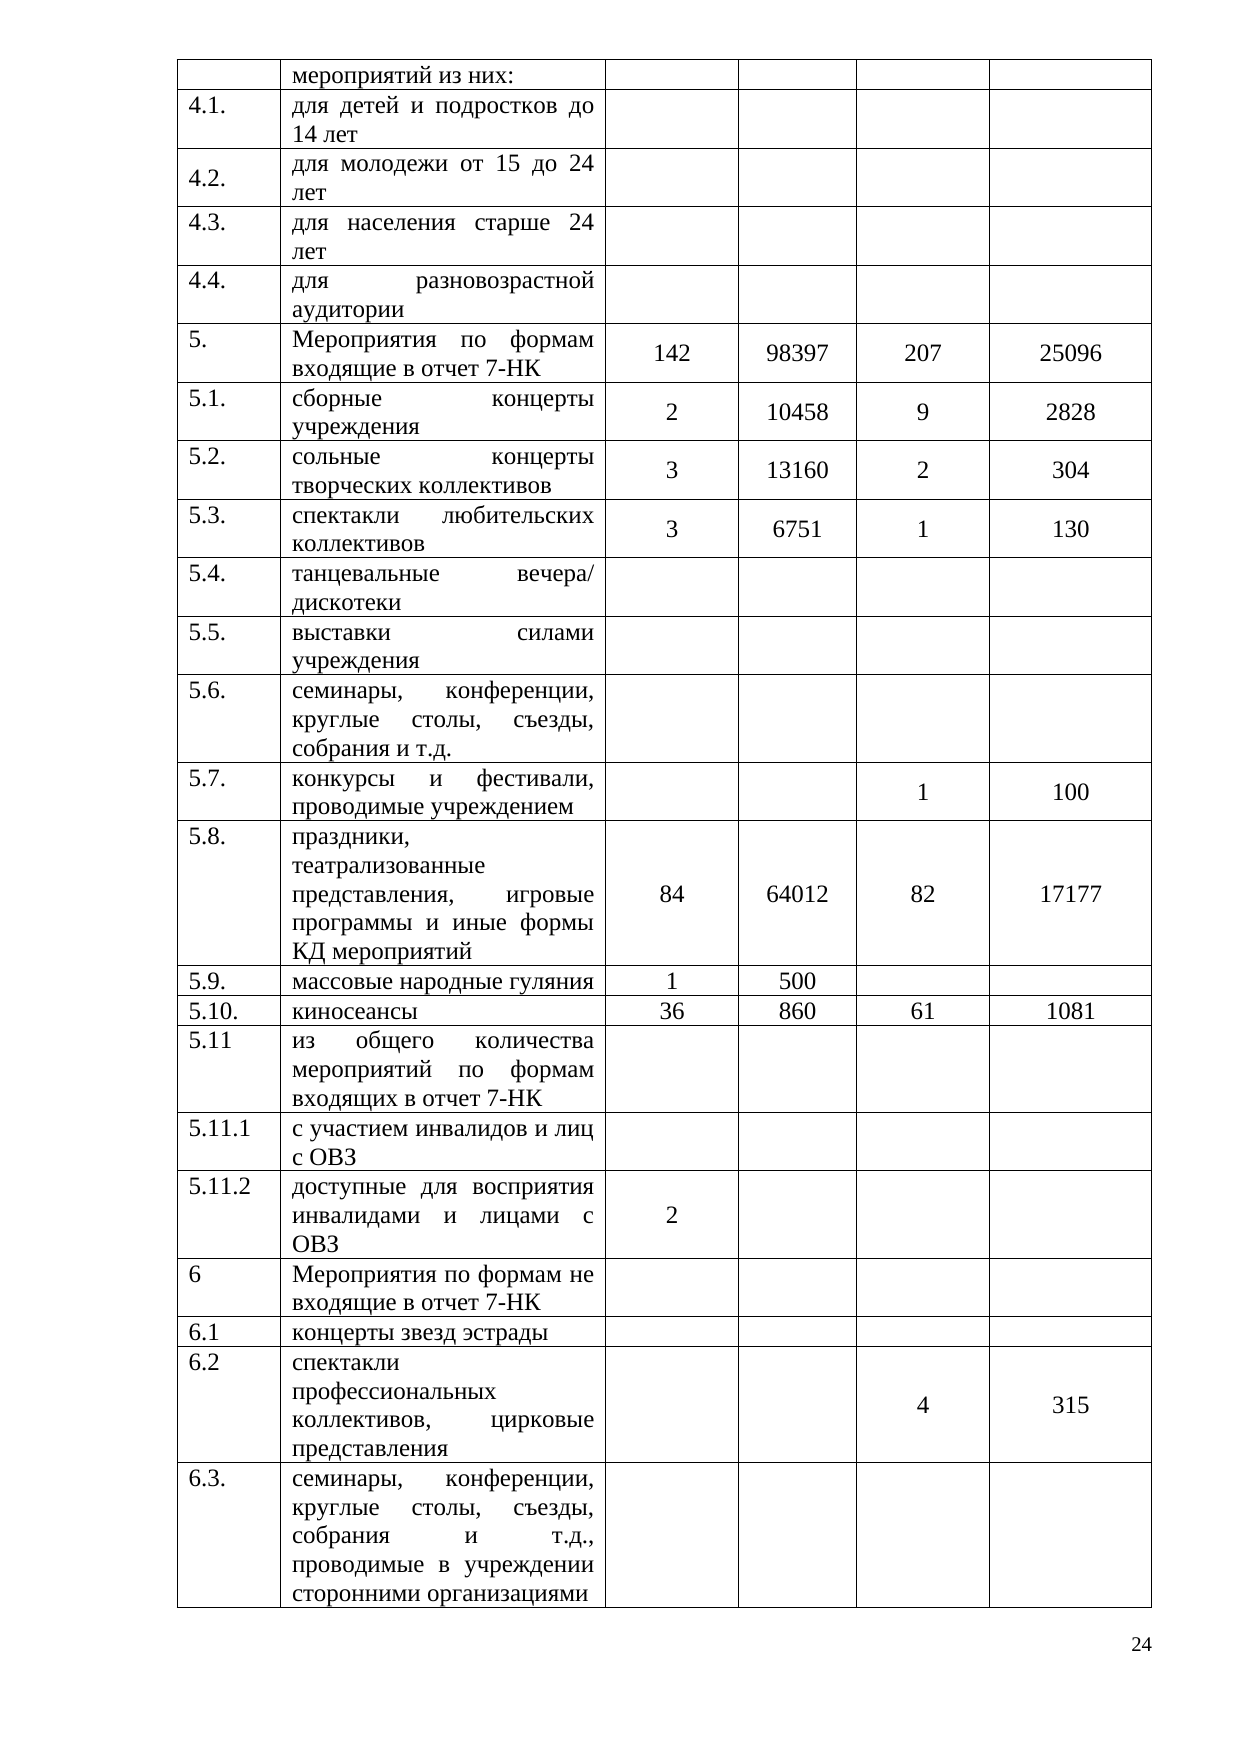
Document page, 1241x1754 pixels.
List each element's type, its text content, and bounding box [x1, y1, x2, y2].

table_cell [990, 1317, 1151, 1346]
table_cell [739, 1347, 856, 1462]
table_cell [606, 675, 738, 762]
table_cell [606, 1463, 738, 1607]
table_cell 36 [606, 996, 738, 1024]
table_cell Мероприятия по формам входящие в отчет 7-НК [281, 324, 605, 382]
table_cell 3 [606, 441, 738, 499]
table_cell 2 [606, 1171, 738, 1258]
table_cell [990, 966, 1151, 995]
table_cell 3 [606, 500, 738, 557]
table_cell 2 [606, 383, 738, 440]
table_cell 6.1 [178, 1317, 280, 1346]
table_cell семинары, конференции, круглые столы, съезды, собрания и т.д. [281, 675, 605, 762]
table_cell [739, 149, 856, 206]
table_cell [606, 266, 738, 323]
table_cell [857, 675, 989, 762]
table_cell [857, 1113, 989, 1170]
table_cell 142 [606, 324, 738, 382]
table_cell [739, 1026, 856, 1112]
table_cell [990, 1463, 1151, 1607]
table_cell с участием инвалидов и лиц с ОВЗ [281, 1113, 605, 1170]
table_cell [739, 266, 856, 323]
table_cell 5.5. [178, 617, 280, 674]
table_cell 61 [857, 996, 989, 1024]
table_cell [739, 1259, 856, 1316]
table_cell 82 [857, 821, 989, 965]
table_cell [606, 558, 738, 616]
table_cell 2828 [990, 383, 1151, 440]
table_cell [857, 558, 989, 616]
table_cell сборные концерты учреждения [281, 383, 605, 440]
table_cell 6751 [739, 500, 856, 557]
table_cell 5.11.2 [178, 1171, 280, 1258]
table_cell [990, 60, 1151, 89]
table_cell [857, 149, 989, 206]
table_cell 304 [990, 441, 1151, 499]
table_cell [606, 1259, 738, 1316]
table_cell 9 [857, 383, 989, 440]
table_cell [857, 60, 989, 89]
table_cell [990, 207, 1151, 264]
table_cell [281, 60, 605, 89]
table_cell 64012 [739, 821, 856, 965]
table_cell для разновозрастной аудитории [281, 266, 605, 323]
table_cell [739, 558, 856, 616]
table_cell 5.10. [178, 996, 280, 1024]
table_cell [857, 90, 989, 147]
table_cell [606, 90, 738, 147]
table_cell [739, 1463, 856, 1607]
table_cell [990, 1026, 1151, 1112]
table_cell [606, 763, 738, 820]
table_cell 860 [739, 996, 856, 1024]
table_cell 1081 [990, 996, 1151, 1024]
table_cell 5.11.1 [178, 1113, 280, 1170]
table_cell доступные для восприятия инвалидами и лицами с ОВЗ [281, 1171, 605, 1258]
table_cell [990, 1113, 1151, 1170]
table_cell киносеансы [281, 996, 605, 1024]
table_cell 5.3. [178, 500, 280, 557]
table_cell [739, 1113, 856, 1170]
table_cell конкурсы и фестивали, проводимые учреждением [281, 763, 605, 820]
table_cell 5.11 [178, 1026, 280, 1112]
table_cell 1 [857, 500, 989, 557]
table_cell [606, 1317, 738, 1346]
table_cell [990, 617, 1151, 674]
table_cell 100 [990, 763, 1151, 820]
table_cell 5. [178, 324, 280, 382]
table_cell [606, 1026, 738, 1112]
table_cell 13160 [739, 441, 856, 499]
table_cell [739, 617, 856, 674]
table_cell [606, 1347, 738, 1462]
table_cell 84 [606, 821, 738, 965]
table_cell [857, 966, 989, 995]
table_cell [739, 675, 856, 762]
table_cell танцевальные вечера/ дискотеки [281, 558, 605, 616]
table_cell [857, 266, 989, 323]
table_cell [739, 60, 856, 89]
table_cell [739, 763, 856, 820]
table_cell массовые народные гуляния [281, 966, 605, 995]
table_cell 17177 [990, 821, 1151, 965]
table_cell 1 [606, 966, 738, 995]
table_cell спектакли любительских коллективов [281, 500, 605, 557]
table_cell 98397 [739, 324, 856, 382]
table_cell [857, 207, 989, 264]
table_cell 5.4. [178, 558, 280, 616]
table_cell [857, 617, 989, 674]
table_cell 5.6. [178, 675, 280, 762]
table_cell 4.2. [178, 149, 280, 206]
table_cell праздники, театрализованные представления, игровые программы и иные формы КД мероприятий [281, 821, 605, 965]
table_cell 10458 [739, 383, 856, 440]
table_cell 6.2 [178, 1347, 280, 1462]
table_cell [990, 675, 1151, 762]
table_cell 4.4. [178, 266, 280, 323]
table_cell [739, 1171, 856, 1258]
table_cell 4.3. [178, 207, 280, 264]
table_cell [606, 1113, 738, 1170]
table_cell [990, 1259, 1151, 1316]
table_cell 5.8. [178, 821, 280, 965]
table_cell для молодежи от 15 до 24 лет [281, 149, 605, 206]
table_cell 4.1. [178, 90, 280, 147]
table_cell 5.7. [178, 763, 280, 820]
table_cell 500 [739, 966, 856, 995]
table_cell [857, 1317, 989, 1346]
table_cell 5.1. [178, 383, 280, 440]
table_cell [739, 90, 856, 147]
table_cell [990, 149, 1151, 206]
table_cell Мероприятия по формам не входящие в отчет 7-НК [281, 1259, 605, 1316]
table_cell из общего количества мероприятий по формам входящих в отчет 7-НК [281, 1026, 605, 1112]
table_cell семинары, конференции, круглые столы, съезды, собрания и т.д., проводимые в учреждении сторонними организациями [281, 1463, 605, 1607]
table_cell [990, 1171, 1151, 1258]
table_cell 6 [178, 1259, 280, 1316]
table_cell [990, 558, 1151, 616]
table_cell 315 [990, 1347, 1151, 1462]
table_cell [990, 266, 1151, 323]
table_cell 4 [857, 1347, 989, 1462]
table_cell [606, 149, 738, 206]
table_cell 2 [857, 441, 989, 499]
table_cell [606, 617, 738, 674]
table_cell 130 [990, 500, 1151, 557]
table_cell [739, 207, 856, 264]
table_cell 207 [857, 324, 989, 382]
table_cell 25096 [990, 324, 1151, 382]
table_cell спектакли профессиональных коллективов, цирковые представления [281, 1347, 605, 1462]
table_cell [857, 1259, 989, 1316]
table_cell 4. [178, 60, 280, 89]
table_cell [857, 1463, 989, 1607]
table_cell выставки силами учреждения [281, 617, 605, 674]
table_cell [990, 90, 1151, 147]
table_cell сольные концерты творческих коллективов [281, 441, 605, 499]
table_cell [857, 1026, 989, 1112]
table_cell 5.9. [178, 966, 280, 995]
table_cell для населения старше 24 лет [281, 207, 605, 264]
table_cell 6.3. [178, 1463, 280, 1607]
table_cell [739, 1317, 856, 1346]
table_cell [857, 1171, 989, 1258]
table_cell [606, 60, 738, 89]
table_cell 5.2. [178, 441, 280, 499]
table_cell [606, 207, 738, 264]
table_cell концерты звезд эстрады [281, 1317, 605, 1346]
table_cell 1 [857, 763, 989, 820]
table_cell для детей и подростков до 14 лет [281, 90, 605, 147]
